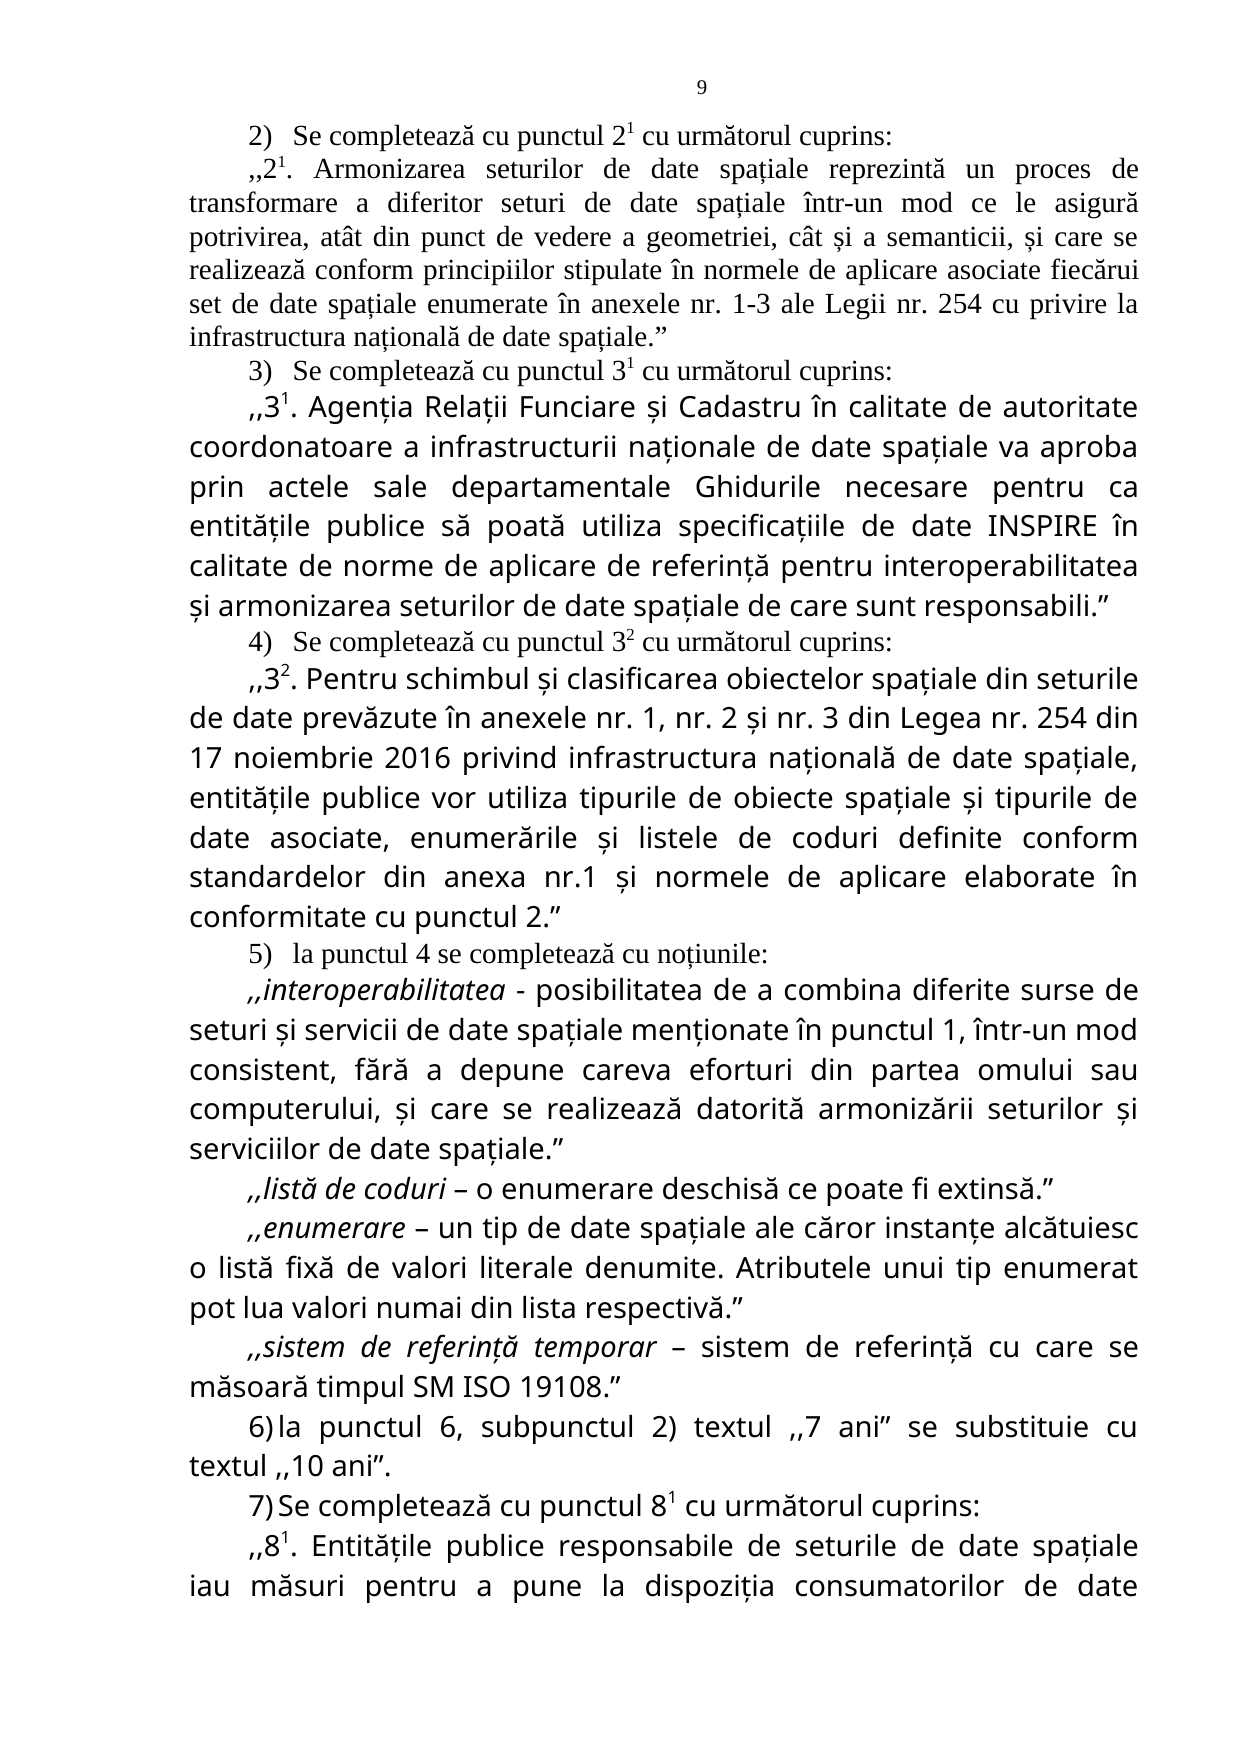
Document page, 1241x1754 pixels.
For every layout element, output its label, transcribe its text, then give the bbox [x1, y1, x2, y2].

list Se completează cu punctul 81 cu următorul cuprins: [189, 1485, 1140, 1525]
list Se completează cu punctul 31 cu următorul cuprins: [189, 353, 1140, 386]
list ,,32. Pentru schimbul și clasificarea obiectelor spațiale din seturile de date prevăzute în anexele nr. 1, nr. 2 și nr. 3 din Legea nr. 254 din 17 noiembrie 2016 privind infrastructura națională de date spațiale, entitățile publice vor utiliza tipurile de obiecte spațiale și tipurile de date asociate, enumerările și listele de coduri definite conform standardelor din anexa nr.1 și normele de aplicare elaborate în conformitate cu punctul 2.” [189, 658, 1140, 936]
list ,,enumerare – un tip de date spațiale ale căror instanțe alcătuiesc o listă fixă de valori literale denumite. Atributele unui tip enumerat pot lua valori numai din lista respectivă.” [189, 1208, 1140, 1327]
list ,,31. Agenția Relații Funciare și Cadastru în calitate de autoritate coordonatoare a infrastructurii naționale de date spațiale va aproba prin actele sale departamentale Ghidurile necesare pentru ca entitățile publice să poată utiliza specificațiile de date INSPIRE în calitate de norme de aplicare de referință pentru interoperabilitatea și armonizarea seturilor de date spațiale de care sunt responsabili.” [189, 386, 1140, 624]
list ,,listă de coduri – o enumerare deschisă ce poate fi extinsă.” [189, 1168, 1140, 1208]
list Se completează cu punctul 32 cu următorul cuprins: [189, 624, 1140, 658]
list Se completează cu punctul 21 cu următorul cuprins: [189, 118, 1140, 152]
text ,,21. Armonizarea seturilor de date spațiale reprezintă un proces de transformare a diferitor seturi de date spațiale într-un mod ce le asigură potrivirea, atât din punct de vedere a geometriei, cât și a semanticii, și care se realizează conform principiilor stipulate în normele de aplicare asociate fiecărui set de date spațiale enumerate în anexele nr. 1-3 ale Legii nr. 254 cu privire la infrastructura națională de date spațiale.” [189, 152, 1140, 353]
list ,,sistem de referință temporar – sistem de referință cu care se măsoară timpul SM ISO 19108.” [189, 1327, 1140, 1406]
list la punctul 6, subpunctul 2) textul ,,7 ani” se substituie cu textul ,,10 ani”. [189, 1406, 1140, 1485]
list ,,interoperabilitatea - posibilitatea de a combina diferite surse de seturi și servicii de date spațiale menționate în punctul 1, într-un mod consistent, fără a depune careva eforturi din partea omului sau computerului, și care se realizează datorită armonizării seturilor și serviciilor de date spațiale.” [189, 969, 1140, 1168]
list la punctul 4 se completează cu noțiunile: [189, 936, 1140, 969]
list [189, 1525, 1140, 1604]
